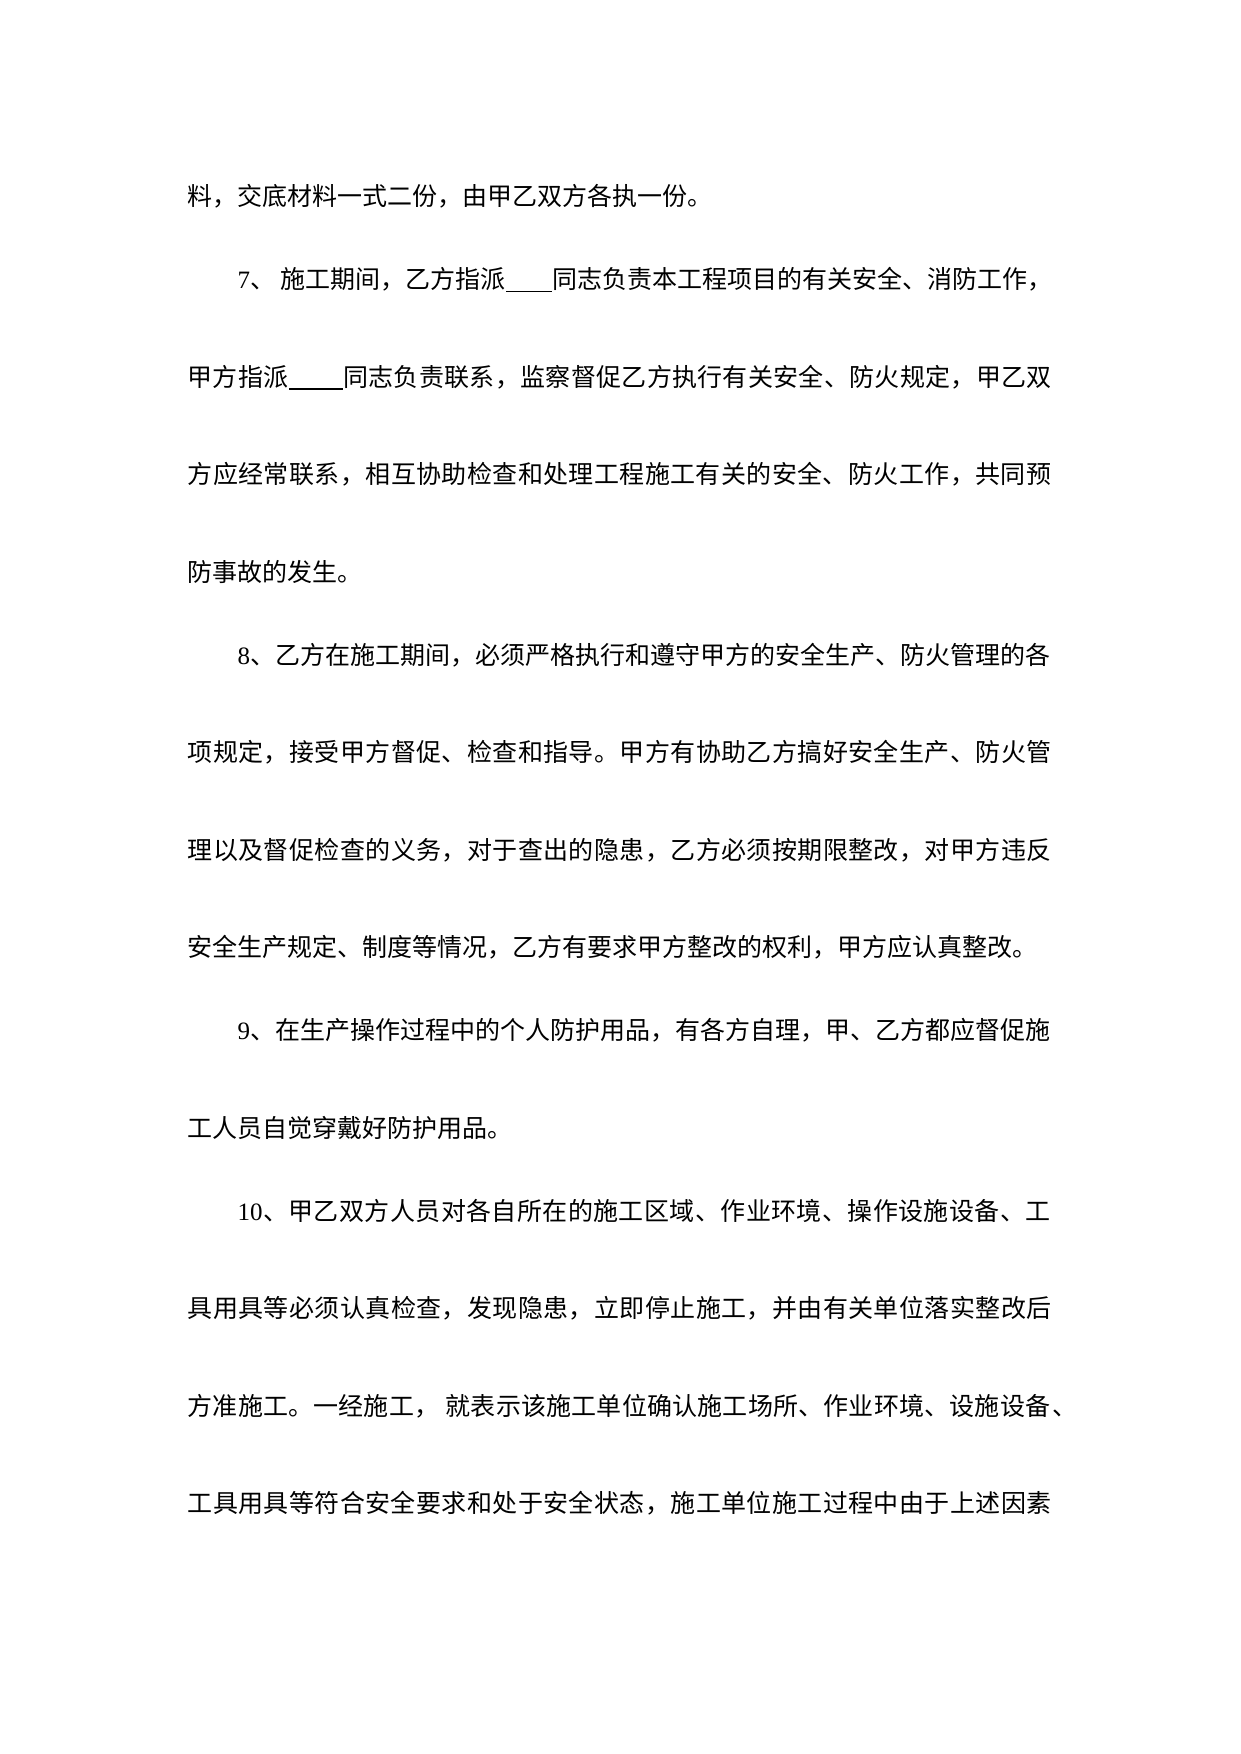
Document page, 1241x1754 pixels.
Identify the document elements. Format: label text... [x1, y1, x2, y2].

text 9、在生产操作过程中的个人防护用品，有各方自理，甲、乙方都应督促施工人员自觉穿戴好防护用品。 [187, 996, 1053, 1159]
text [187, 1177, 1053, 1534]
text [187, 162, 1053, 227]
text 7、 施工期间，乙方指派 同志负责本工程项目的有关安全、消防工作，甲方指派 同志负责联系，监察督促乙方执行有关安全、防火规定，甲乙双方应经常联系，相互协助检查和处理工程施工有关的安全、防火工作，共同预防事故的发生。 [187, 245, 1053, 603]
text 8、乙方在施工期间，必须严格执行和遵守甲方的安全生产、防火管理的各项规定，接受甲方督促、检查和指导。甲方有协助乙方搞好安全生产、防火管理以及督促检查的义务，对于查出的隐患，乙方必须按期限整改，对甲方违反安全生产规定、制度等情况，乙方有要求甲方整改的权利，甲方应认真整改。 [187, 621, 1053, 978]
